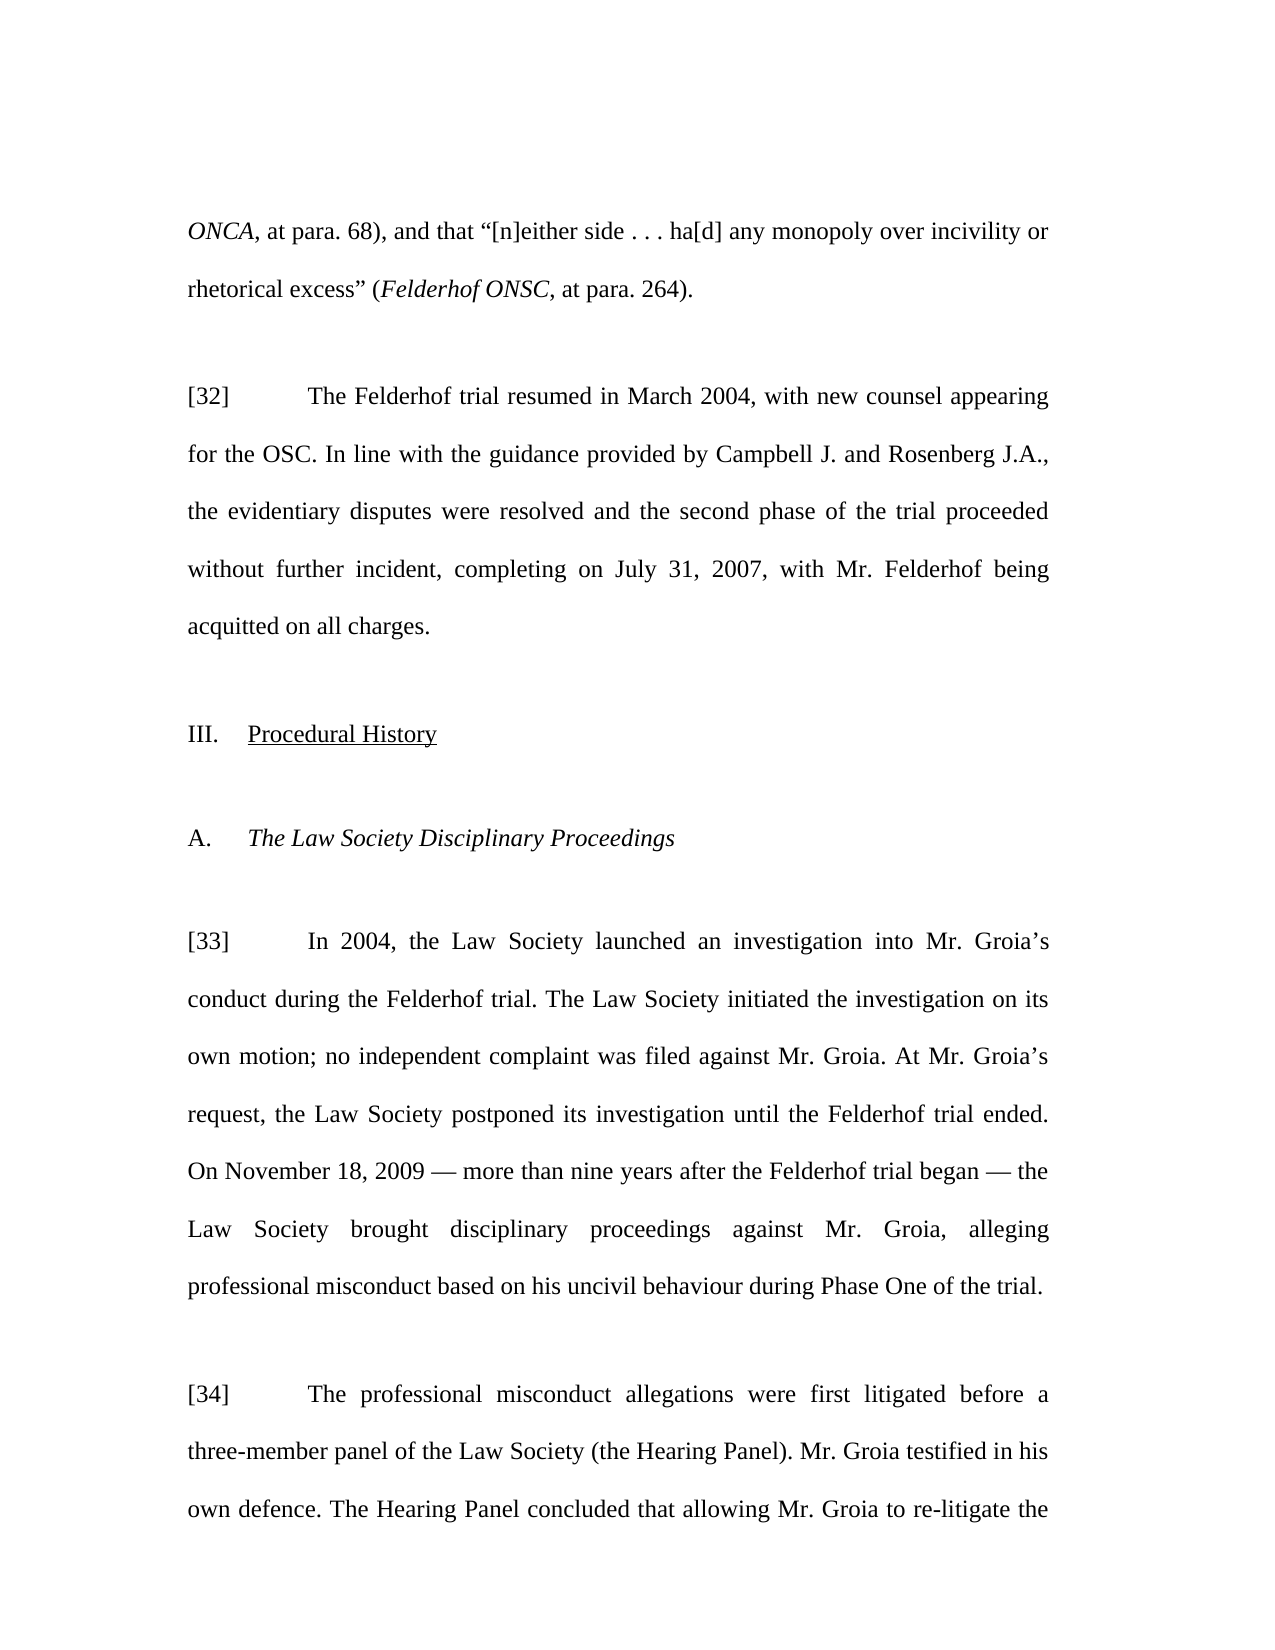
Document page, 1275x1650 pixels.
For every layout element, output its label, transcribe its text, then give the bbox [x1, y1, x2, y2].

text The Felderhof trial resumed in March 2004, with new counsel appearing for the OSC. In line with the guidance provided by Campbell J. and Rosenberg J.A., the evidentiary disputes were resolved and the second phase of the trial proceeded without further incident, completing on July 31, 2007, with Mr. Felderhof being acquitted on all charges. [187, 381, 1050, 640]
text In 2004, the Law Society launched an investigation into Mr. Groia’s conduct during the Felderhof trial. The Law Society initiated the investigation on its own motion; no independent complaint was filed against Mr. Groia. At Mr. Groia’s request, the Law Society postponed its investigation until the Felderhof trial ended. On November 18, 2009 — more than nine years after the Felderhof trial began — the Law Society brought disciplinary proceedings against Mr. Groia, alleging professional misconduct based on his uncivil behaviour during Phase One of the trial. [187, 926, 1050, 1300]
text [187, 216, 1050, 303]
title Procedural History [187, 719, 1050, 748]
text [187, 1379, 1050, 1523]
title The Law Society Disciplinary Proceedings [187, 823, 1050, 851]
